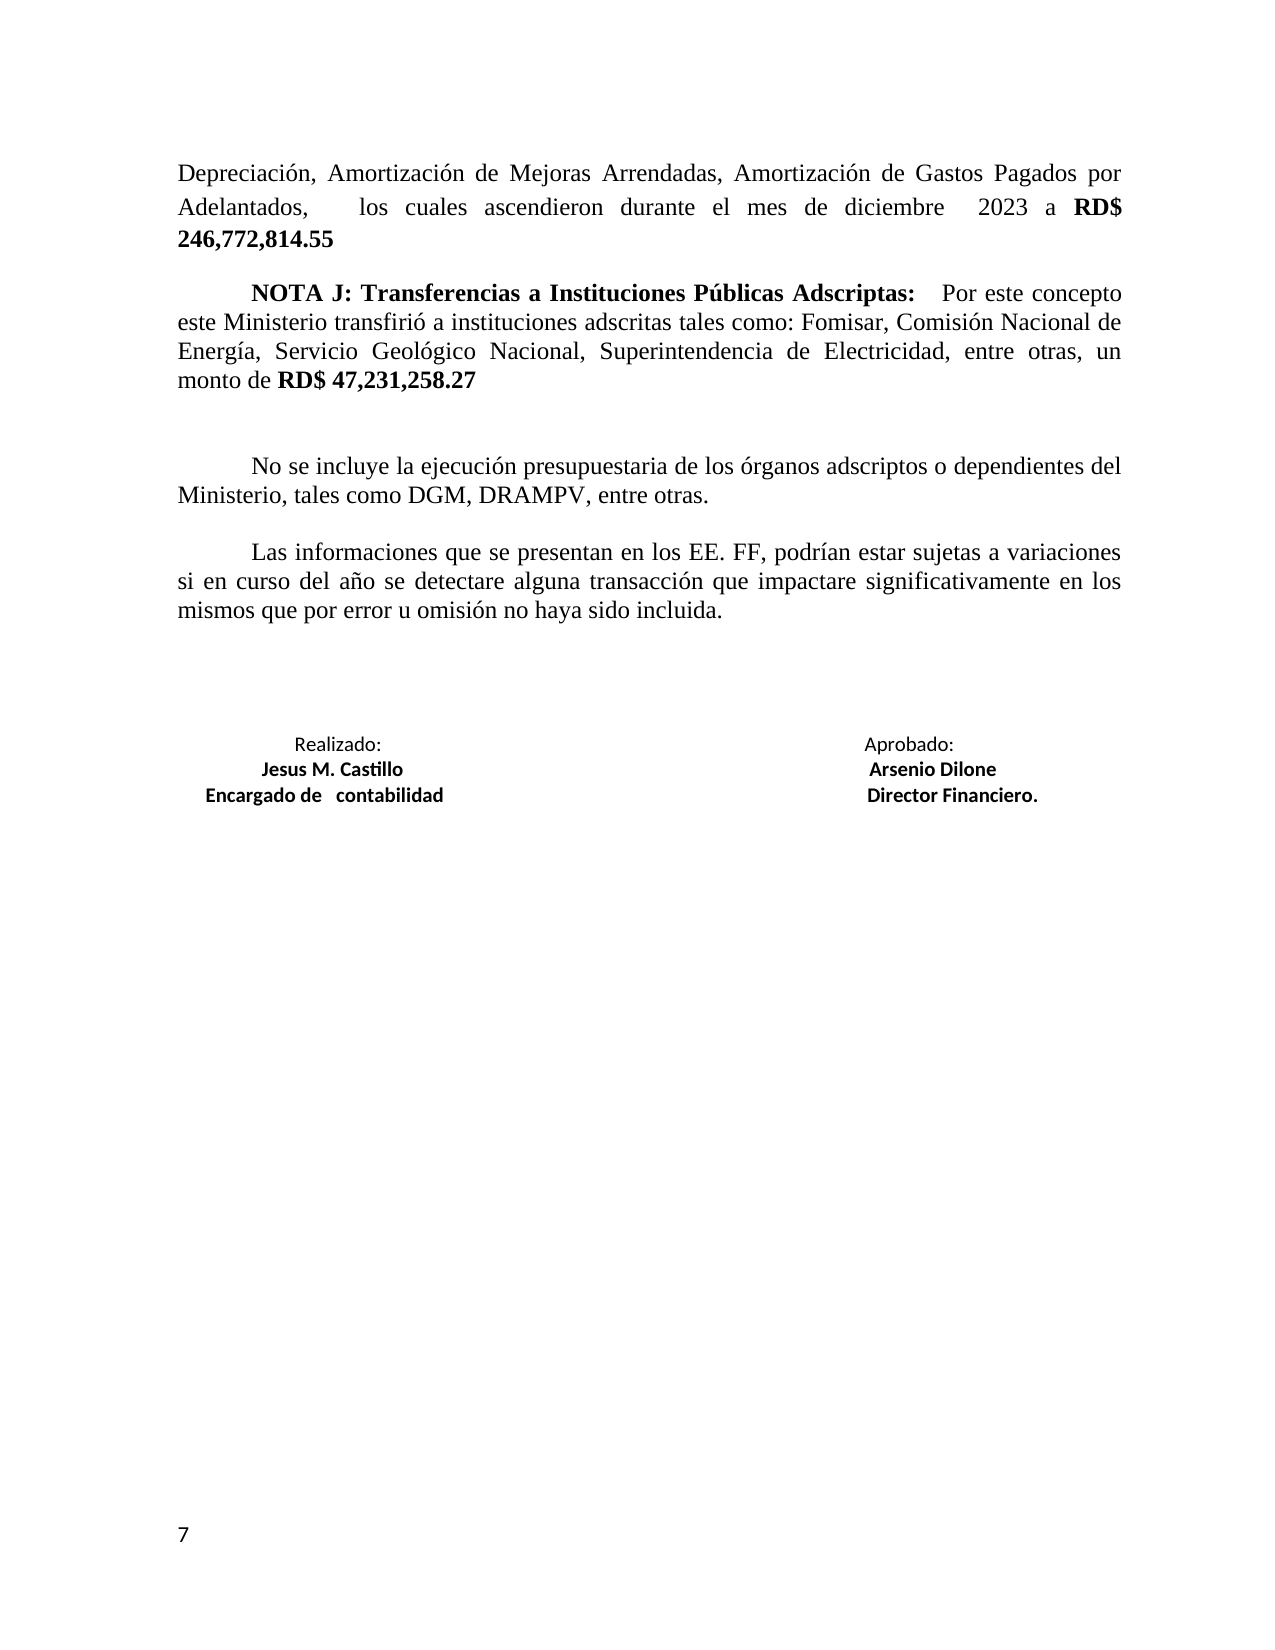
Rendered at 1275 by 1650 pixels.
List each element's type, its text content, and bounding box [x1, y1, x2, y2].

text Jesus M. Castillo Arsenio Dilone [177, 757, 1122, 782]
text NOTA J: Transferencias a Instituciones Públicas Adscriptas: Por este concepto este Ministerio transfirió a instituciones adscritas tales como: Fomisar, Comisión Nacional de Energía, Servicio Geológico Nacional, Superintendencia de Electricidad, entre otras, un monto de RD$ 47,231,258.27 [177, 278, 1122, 393]
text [177, 158, 1122, 253]
text Las informaciones que se presentan en los EE. FF, podrían estar sujetas a variaciones si en curso del año se detectare alguna transacción que impactare significativamente en los mismos que por error u omisión no haya sido incluida. [177, 537, 1122, 650]
text No se incluye la ejecución presupuestaria de los órganos adscriptos o dependientes del Ministerio, tales como DGM, DRAMPV, entre otras. [177, 451, 1122, 508]
text Encargado de contabilidad Director Financiero. [177, 782, 1122, 807]
text Realizado: Aprobado: [177, 731, 1122, 757]
